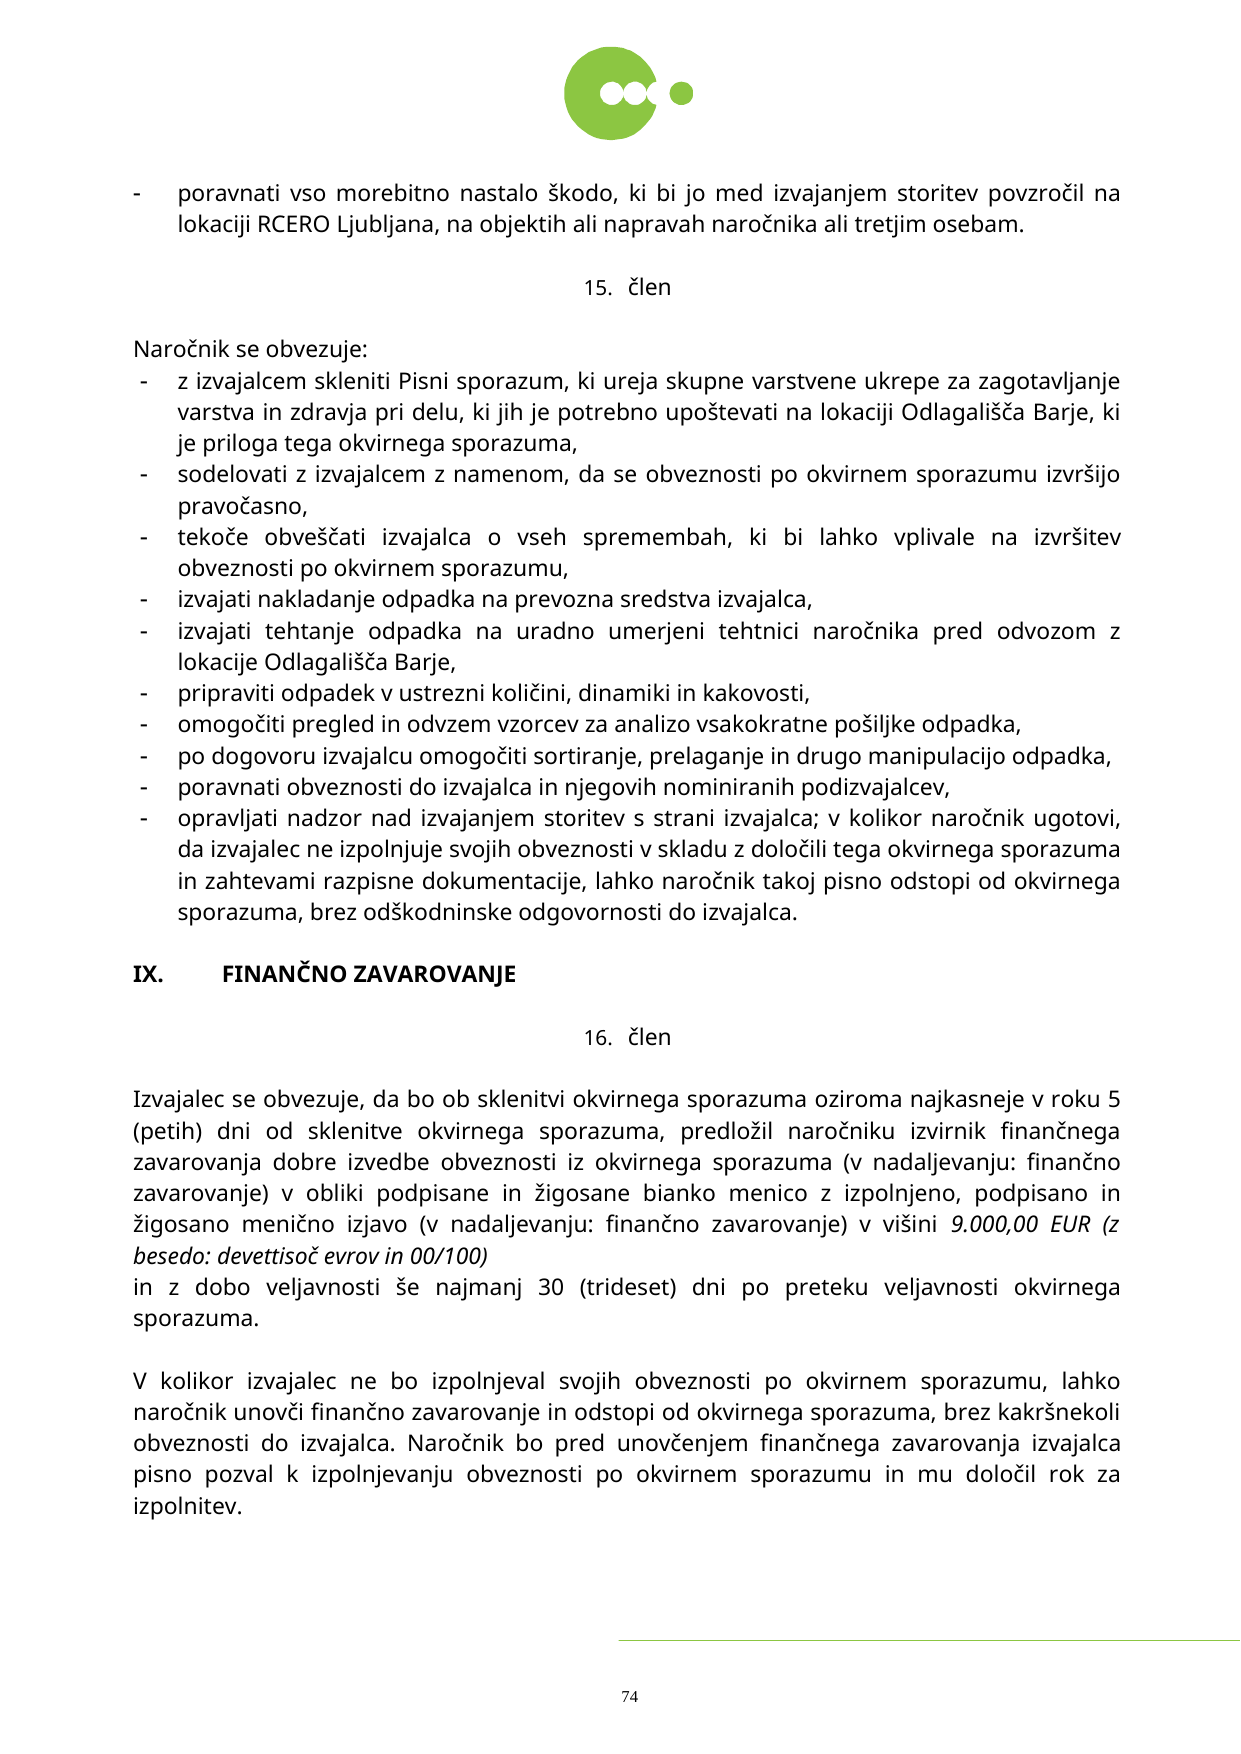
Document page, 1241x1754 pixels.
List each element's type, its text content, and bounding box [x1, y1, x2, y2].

list omogočiti pregled in odvzem vzorcev za analizo vsakokratne pošiljke odpadka, [140, 708, 1122, 740]
list FINANČNO ZAVAROVANJE [133, 958, 1122, 990]
list opravljati nadzor nad izvajanjem storitev s strani izvajalca; v kolikor naročnik ugotovi, da izvajalec ne izpolnjuje svojih obveznosti v skladu z določili tega okvirnega sporazuma in zahtevami razpisne dokumentacije, lahko naročnik takoj pisno odstopi od okvirnega sporazuma, brez odškodninske odgovornosti do izvajalca. [140, 802, 1122, 927]
list z izvajalcem skleniti Pisni sporazum, ki ureja skupne varstvene ukrepe za zagotavljanje varstva in zdravja pri delu, ki jih je potrebno upoštevati na lokaciji Odlagališča Barje, ki je priloga tega okvirnega sporazuma, [140, 365, 1122, 458]
list poravnati vso morebitno nastalo škodo, ki bi jo med izvajanjem storitev povzročil na lokaciji RCERO Ljubljana, na objektih ali napravah naročnika ali tretjim osebam. [133, 177, 1122, 240]
list člen [133, 271, 1122, 302]
text in z dobo veljavnosti še najmanj 30 (trideset) dni po preteku veljavnosti okvirnega sporazuma. [133, 1271, 1122, 1333]
list izvajati nakladanje odpadka na prevozna sredstva izvajalca, [140, 583, 1122, 615]
list pripraviti odpadek v ustrezni količini, dinamiki in kakovosti, [140, 677, 1122, 708]
list poravnati obveznosti do izvajalca in njegovih nominiranih podizvajalcev, [140, 771, 1122, 802]
text Naročnik se obvezuje: [133, 333, 1122, 365]
list izvajati tehtanje odpadka na uradno umerjeni tehtnici naročnika pred odvozom z lokacije Odlagališča Barje, [140, 615, 1122, 677]
text Izvajalec se obvezuje, da bo ob sklenitvi okvirnega sporazuma oziroma najkasneje v roku 5 (petih) dni od sklenitve okvirnega sporazuma, predložil naročniku izvirnik finančnega zavarovanja dobre izvedbe obveznosti iz okvirnega sporazuma (v nadaljevanju: finančno zavarovanje) v obliki podpisane in žigosane bianko menico z izpolnjeno, podpisano in žigosano menično izjavo (v nadaljevanju: finančno zavarovanje) v višini 9.000,00 EUR (z besedo: devettisoč evrov in 00/100) [133, 1083, 1122, 1271]
list sodelovati z izvajalcem z namenom, da se obveznosti po okvirnem sporazumu izvršijo pravočasno, [140, 458, 1122, 521]
text V kolikor izvajalec ne bo izpolnjeval svojih obveznosti po okvirnem sporazumu, lahko naročnik unovči finančno zavarovanje in odstopi od okvirnega sporazuma, brez kakršnekoli obveznosti do izvajalca. Naročnik bo pred unovčenjem finančnega zavarovanja izvajalca pisno pozval k izpolnjevanju obveznosti po okvirnem sporazumu in mu določil rok za izpolnitev. [133, 1365, 1122, 1521]
list po dogovoru izvajalcu omogočiti sortiranje, prelaganje in drugo manipulacijo odpadka, [140, 740, 1122, 771]
list tekoče obveščati izvajalca o vseh spremembah, ki bi lahko vplivale na izvršitev obveznosti po okvirnem sporazumu, [140, 521, 1122, 583]
list člen [133, 1021, 1122, 1052]
